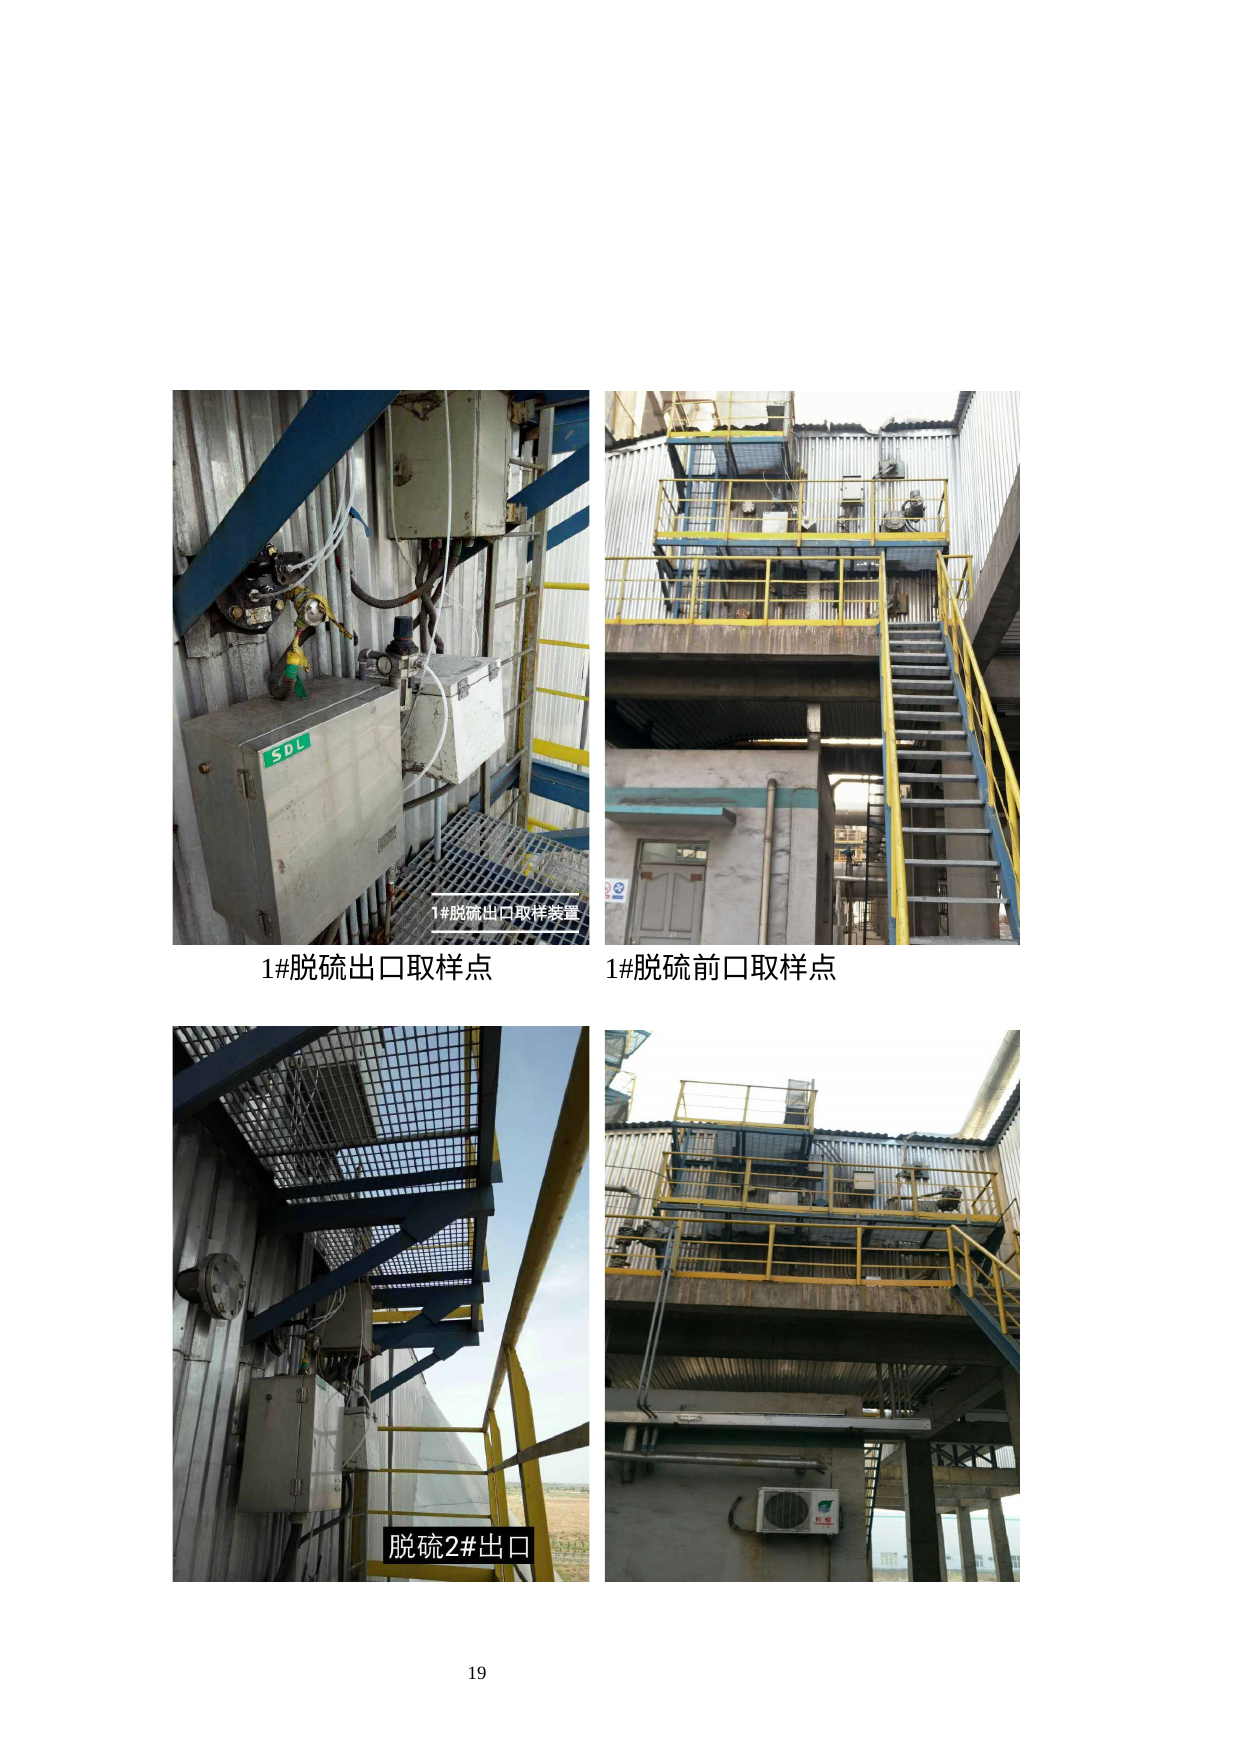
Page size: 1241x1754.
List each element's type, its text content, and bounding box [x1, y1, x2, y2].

picture [604, 391, 1020, 945]
text 1#脱硫出口取样点 1#脱硫前口取样点 [158, 945, 1077, 987]
picture [604, 1030, 1020, 1582]
picture [172, 1026, 590, 1582]
picture [172, 390, 590, 945]
